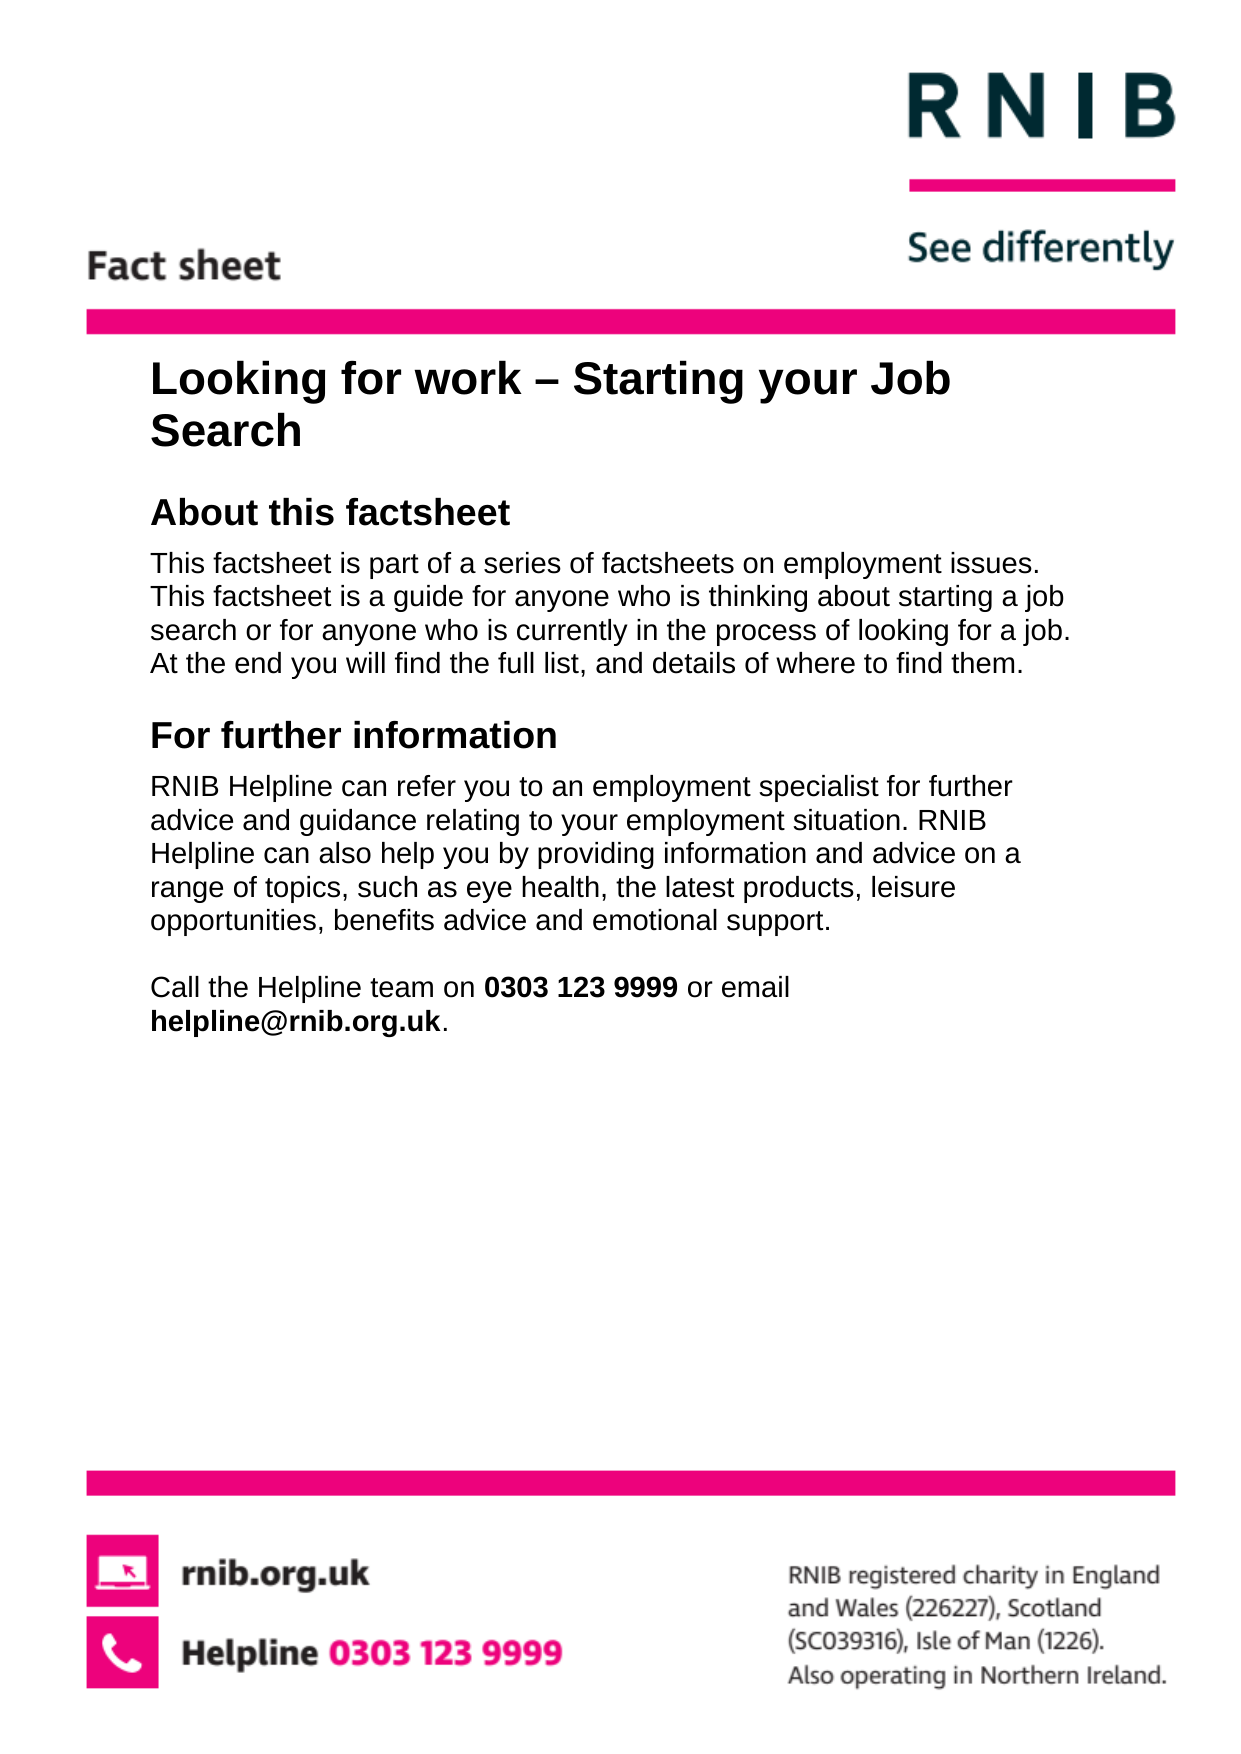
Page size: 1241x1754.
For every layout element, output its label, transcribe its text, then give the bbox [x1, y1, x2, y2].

text This factsheet is part of a series of factsheets on employment issues. This factsheet is a guide for anyone who is thinking about starting a job search or for anyone who is currently in the process of looking for a job. At the end you will find the full list, and details of where to find them. [150, 546, 1090, 680]
subtitle Looking for work – Starting your Job Search [150, 351, 1090, 457]
text RNIB Helpline can refer you to an employment specialist for further advice and guidance relating to your employment situation. RNIB Helpline can also help you by providing information and advice on a range of topics, such as eye health, the latest products, leisure opportunities, benefits advice and emotional support. [150, 769, 1090, 937]
subtitle About this factsheet [150, 490, 1090, 533]
text Call the Helpline team on 0303 123 9999 or email helpline@rnib.org.uk. [150, 970, 1090, 1037]
subtitle For further information [150, 713, 1090, 757]
